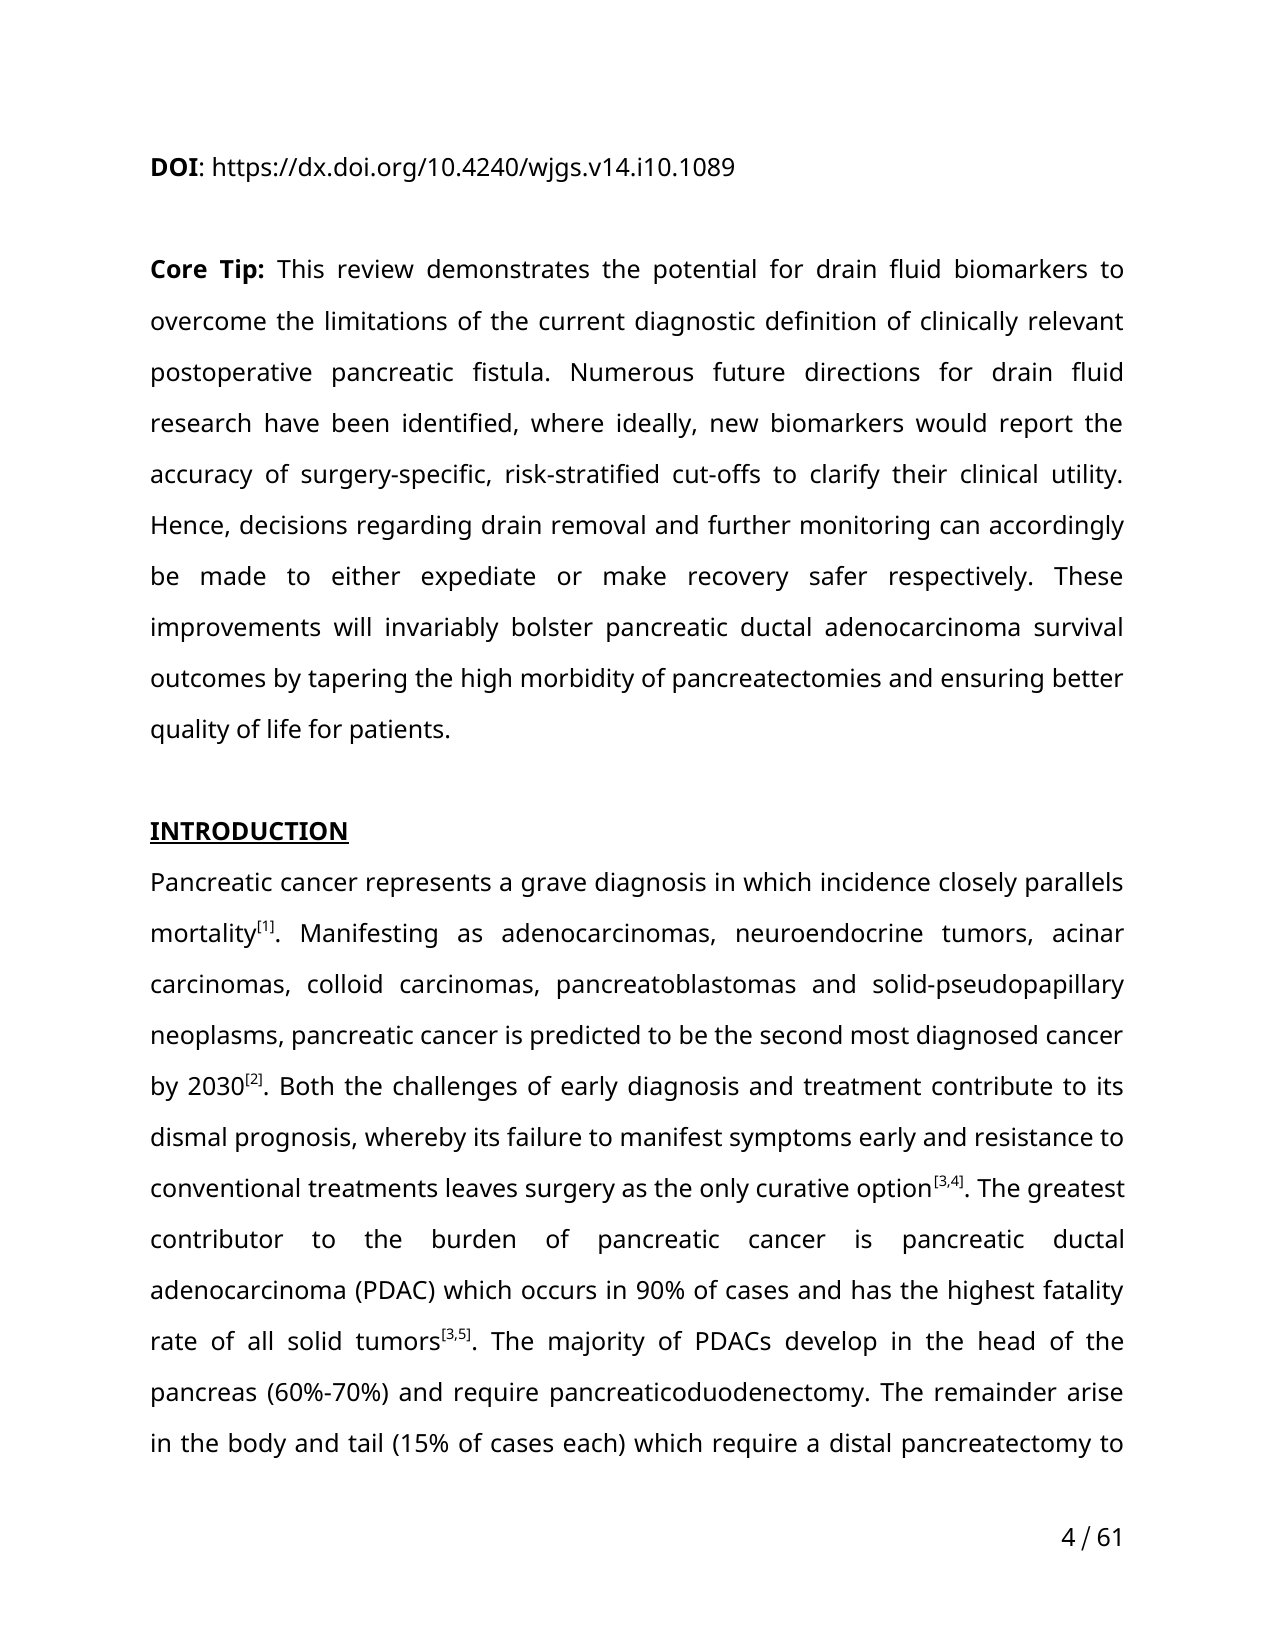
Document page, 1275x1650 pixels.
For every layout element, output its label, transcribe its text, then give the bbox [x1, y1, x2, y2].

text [150, 864, 1125, 1460]
text INTRODUCTION [150, 813, 1125, 848]
text DOI: https://dx.doi.org/10.4240/wjgs.v14.i10.1089 [150, 150, 1125, 184]
text Core Tip: This review demonstrates the potential for drain fluid biomarkers to overcome the limitations of the current diagnostic definition of clinically relevant postoperative pancreatic fistula. Numerous future directions for drain fluid research have been identified, where ideally, new biomarkers would report the accuracy of surgery-specific, risk-stratified cut-offs to clarify their clinical utility. Hence, decisions regarding drain removal and further monitoring can accordingly be made to either expediate or make recovery safer respectively. These improvements will invariably bolster pancreatic ductal adenocarcinoma survival outcomes by tapering the high morbidity of pancreatectomies and ensuring better quality of life for patients. [150, 252, 1125, 746]
